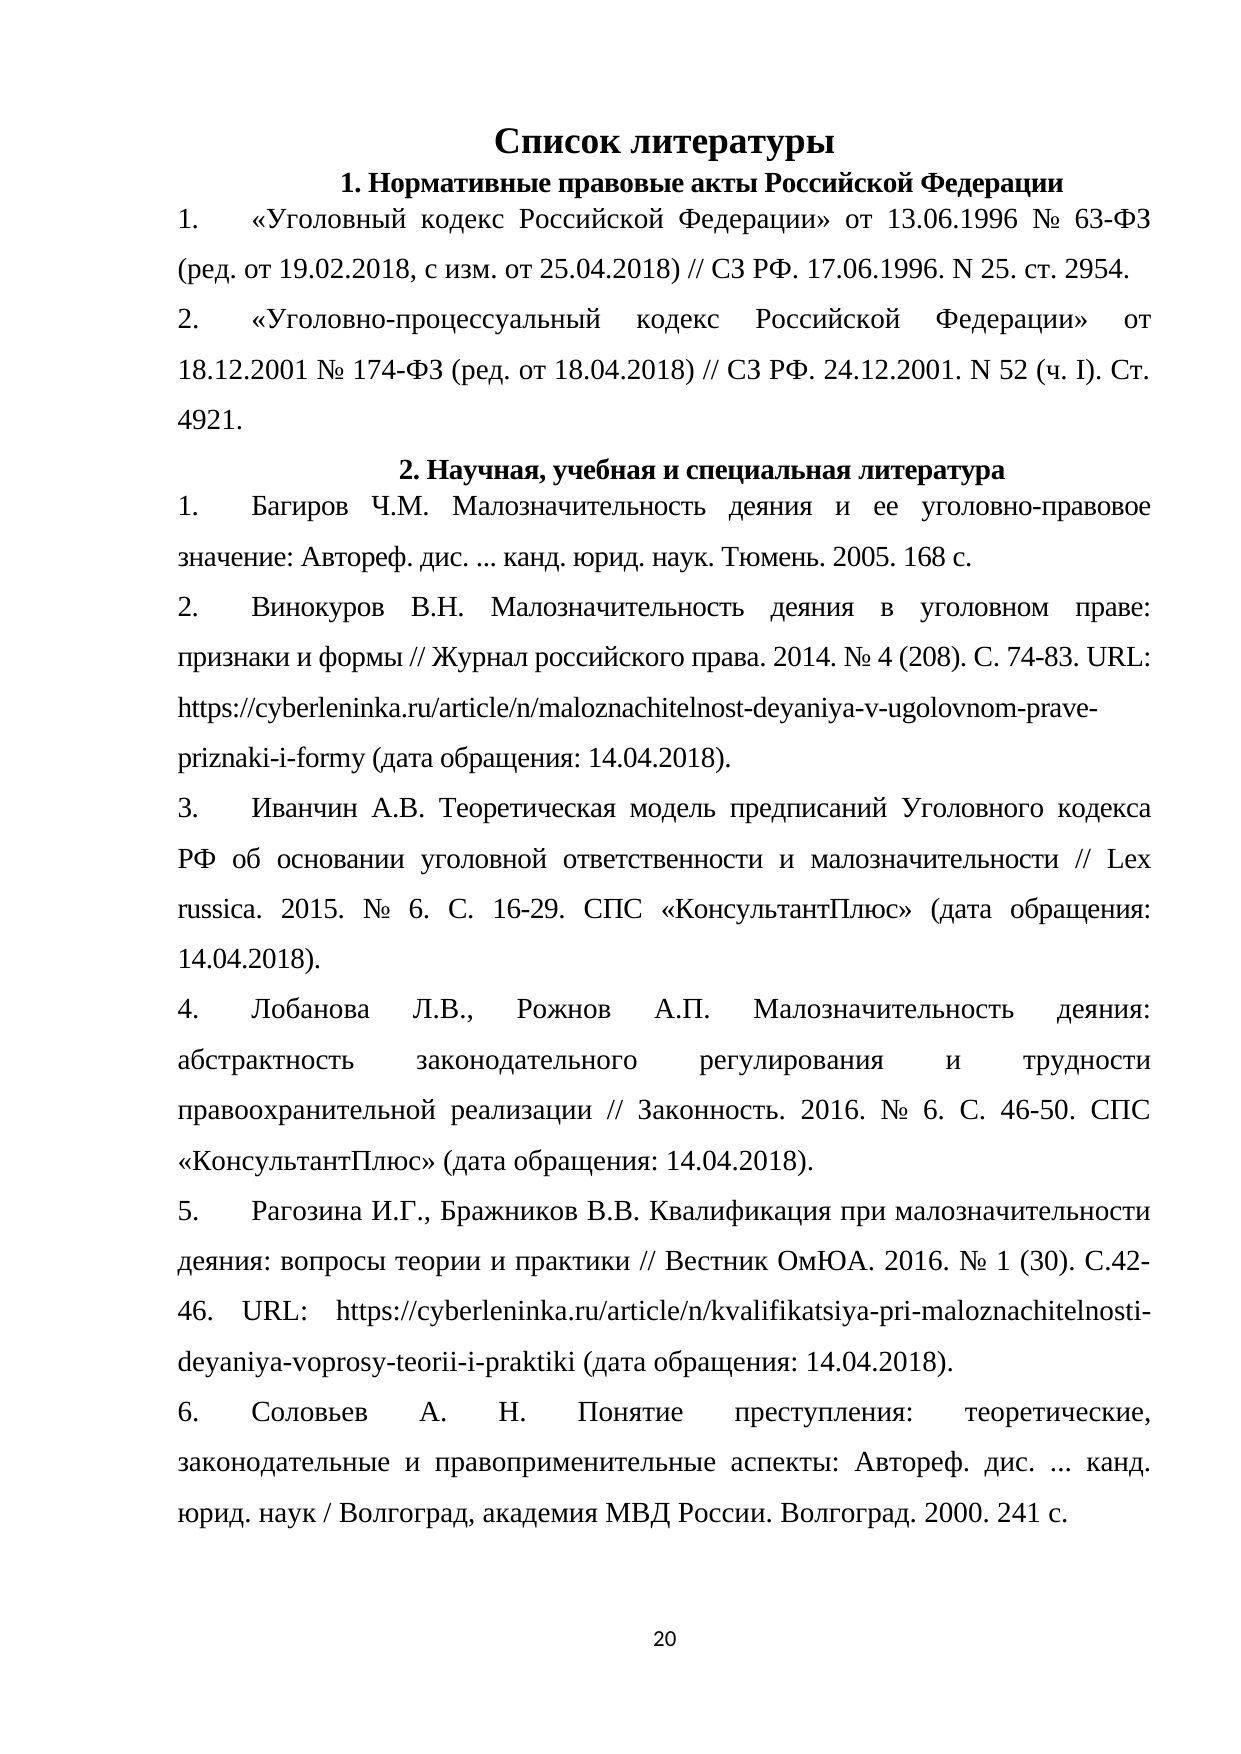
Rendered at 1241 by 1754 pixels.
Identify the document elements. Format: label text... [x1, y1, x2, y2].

list Соловьев А. Н. Понятие преступления: теоретические, законодательные и правоприменительные аспекты: Автореф. дис. ... канд. юрид. наук / Волгоград, академия МВД России. Волгоград. 2000. 241 с. [177, 1394, 1152, 1528]
list Иванчин А.В. Теоретическая модель предписаний Уголовного кодекса РФ об основании уголовной ответственности и малозначительности // Lex russica. 2015. № 6. С. 16-29. СПС «КонсультантПлюс» (дата обращения: 14.04.2018). [177, 790, 1152, 975]
list «Уголовно-процессуальный кодекс Российской Федерации» от 18.12.2001 № 174-ФЗ (ред. от 18.04.2018) // СЗ РФ. 24.12.2001. N 52 (ч. I). Ст. 4921. [177, 301, 1152, 436]
list 1. Нормативные правовые акты Российской Федерации [252, 165, 1152, 198]
list 2. Научная, учебная и специальная литература [252, 452, 1152, 486]
subtitle Список литературы [177, 118, 1152, 161]
list Винокуров В.Н. Малозначительность деяния в уголовном праве: признаки и формы // Журнал российского права. 2014. № 4 (208). С. 74-83. URL: https://cyberleninka.ru/article/n/maloznachitelnost-deyaniya-v-ugolovnom-prave-priznaki-i-formy (дата обращения: 14.04.2018). [177, 589, 1152, 774]
list Багиров Ч.М. Малозначительность деяния и ее уголовно-правовое значение: Автореф. дис. ... канд. юрид. наук. Тюмень. 2005. 168 с. [177, 488, 1152, 572]
list Рагозина И.Г., Бражников В.В. Квалификация при малозначительности деяния: вопросы теории и практики // Вестник ОмЮА. 2016. № 1 (30). С.42-46. URL: https://cyberleninka.ru/article/n/kvalifikatsiya-pri-maloznachitelnosti-deyaniya-voprosy-teorii-i-praktiki (дата обращения: 14.04.2018). [177, 1193, 1152, 1377]
list Лобанова Л.В., Рожнов А.П. Малозначительность деяния: абстрактность законодательного регулирования и трудности правоохранительной реализации // Законность. 2016. № 6. С. 46-50. СПС «КонсультантПлюс» (дата обращения: 14.04.2018). [177, 992, 1152, 1176]
list «Уголовный кодекс Российской Федерации» от 13.06.1996 № 63-ФЗ (ред. от 19.02.2018, с изм. от 25.04.2018) // СЗ РФ. 17.06.1996. N 25. ст. 2954. [177, 201, 1152, 285]
